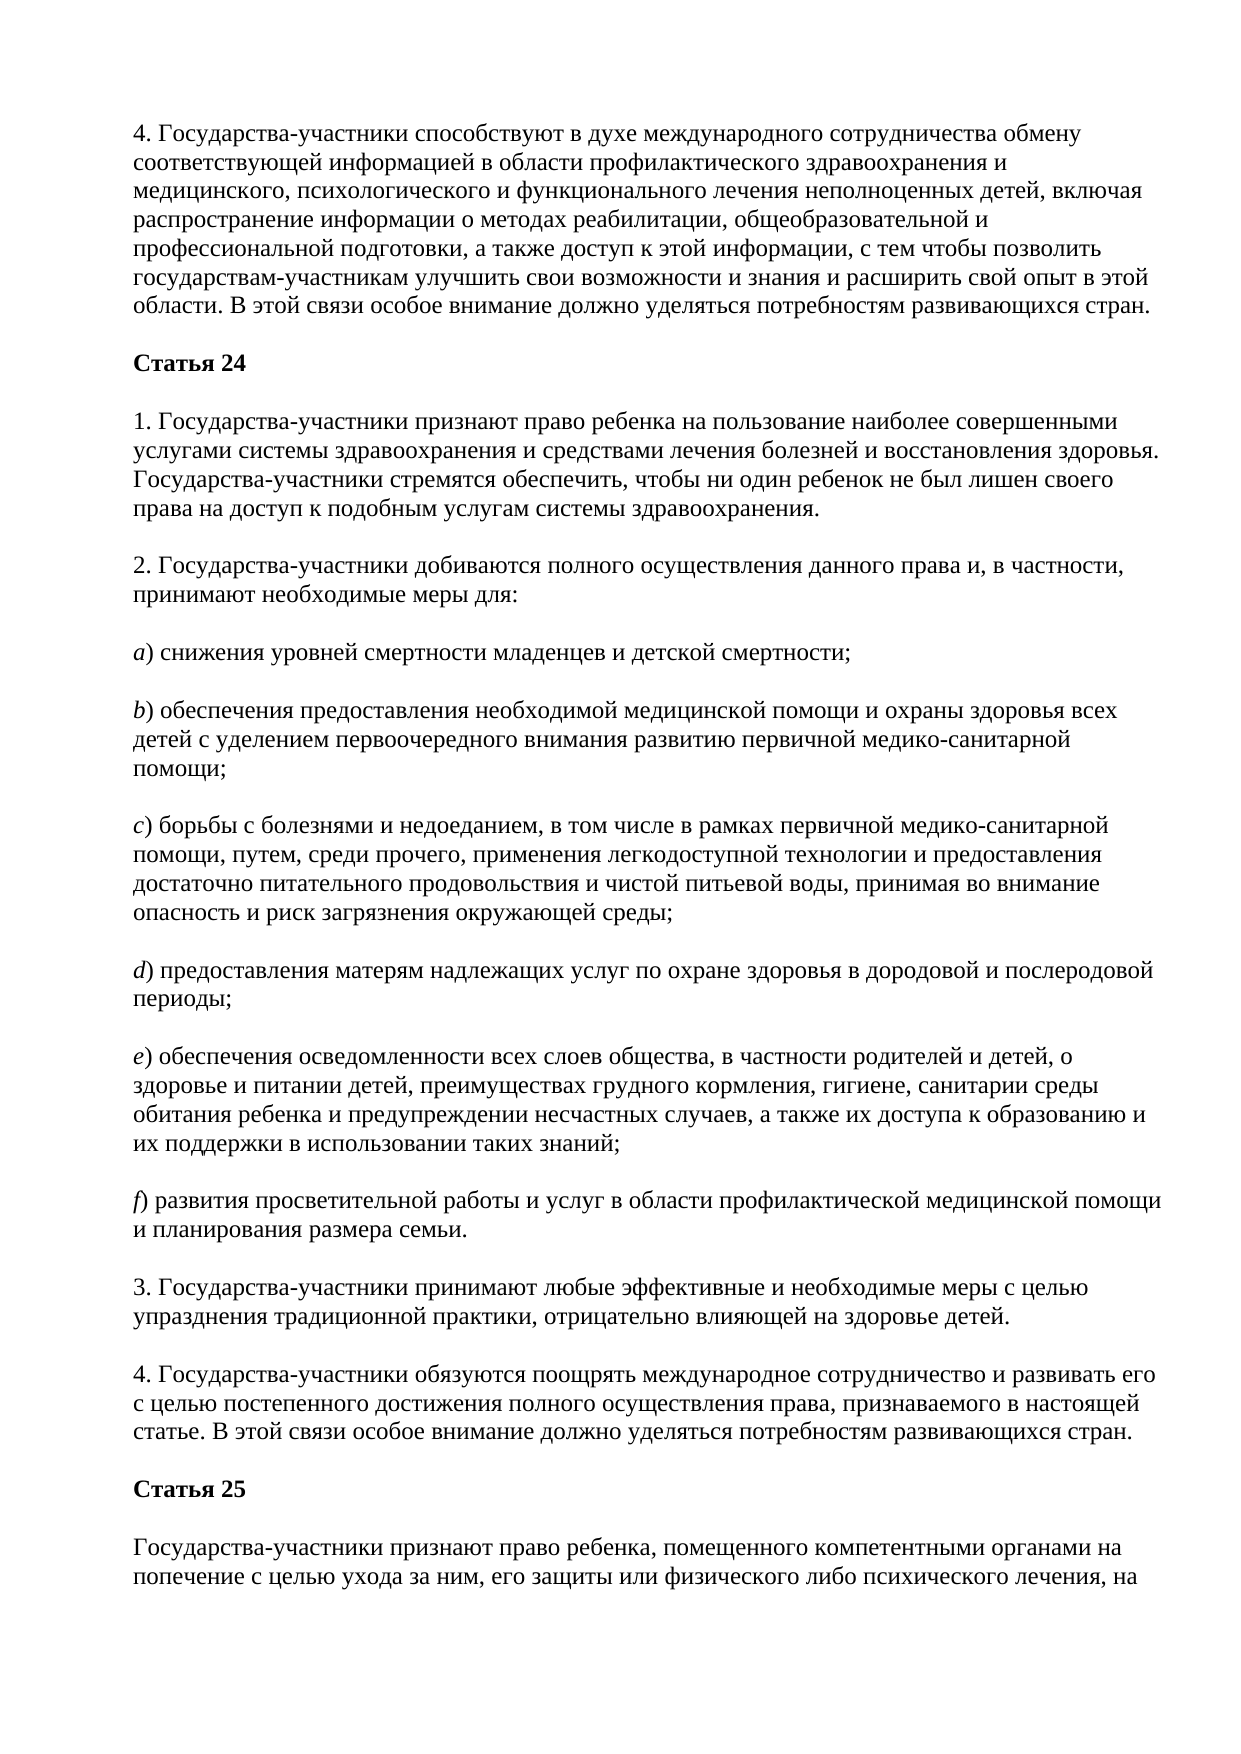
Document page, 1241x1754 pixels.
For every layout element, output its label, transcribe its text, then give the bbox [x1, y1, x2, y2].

text e) обеспечения осведомленности всех слоев общества, в частности родителей и детей, о здоровье и питании детей, преимуществах грудного кормления, гигиене, санитарии среды обитания ребенка и предупреждении несчастных случаев, а также их доступа к образованию и их поддержки в использовании таких знаний; [133, 1041, 1167, 1156]
text Статья 24 [133, 348, 1167, 377]
text c) борьбы с болезнями и недоеданием, в том числе в рамках первичной медико-санитарной помощи, путем, среди прочего, применения легкодоступной технологии и предоставления достаточно питательного продовольствия и чистой питьевой воды, принимая во внимание опасность и риск загрязнения окружающей среды; [133, 811, 1167, 926]
text Статья 25 [133, 1474, 1167, 1503]
text d) предоставления матерям надлежащих услуг по охране здоровья в дородовой и послеродовой периоды; [133, 955, 1167, 1012]
text a) снижения уровней смертности младенцев и детской смертности; [133, 637, 1167, 666]
text 2. Государства-участники добиваются полного осуществления данного права и, в частности, принимают необходимые меры для: [133, 551, 1167, 608]
text 1. Государства-участники признают право ребенка на пользование наиболее совершенными услугами системы здравоохранения и средствами лечения болезней и восстановления здоровья. Государства-участники стремятся обеспечить, чтобы ни один ребенок не был лишен своего права на доступ к подобным услугам системы здравоохранения. [133, 406, 1167, 521]
text 4. Государства-участники способствуют в духе международного сотрудничества обмену соответствующей информацией в области профилактического здравоохранения и медицинского, психологического и функционального лечения неполноценных детей, включая распространение информации о методах реабилитации, общеобразовательной и профессиональной подготовки, а также доступ к этой информации, с тем чтобы позволить государствам-участникам улучшить свои возможности и знания и расширить свой опыт в этой области. В этой связи особое внимание должно уделяться потребностям развивающихся стран. [133, 118, 1167, 319]
text b) обеспечения предоставления необходимой медицинской помощи и охраны здоровья всех детей с уделением первоочередного внимания развитию первичной медико-санитарной помощи; [133, 695, 1167, 781]
text 3. Государства-участники принимают любые эффективные и необходимые меры с целью упразднения традиционной практики, отрицательно влияющей на здоровье детей. [133, 1272, 1167, 1330]
text 4. Государства-участники обязуются поощрять международное сотрудничество и развивать его с целью постепенного достижения полного осуществления права, признаваемого в настоящей статье. В этой связи особое внимание должно уделяться потребностям развивающихся стран. [133, 1359, 1167, 1445]
text f) развития просветительной работы и услуг в области профилактической медицинской помощи и планирования размера семьи. [133, 1186, 1167, 1243]
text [133, 1532, 1167, 1590]
